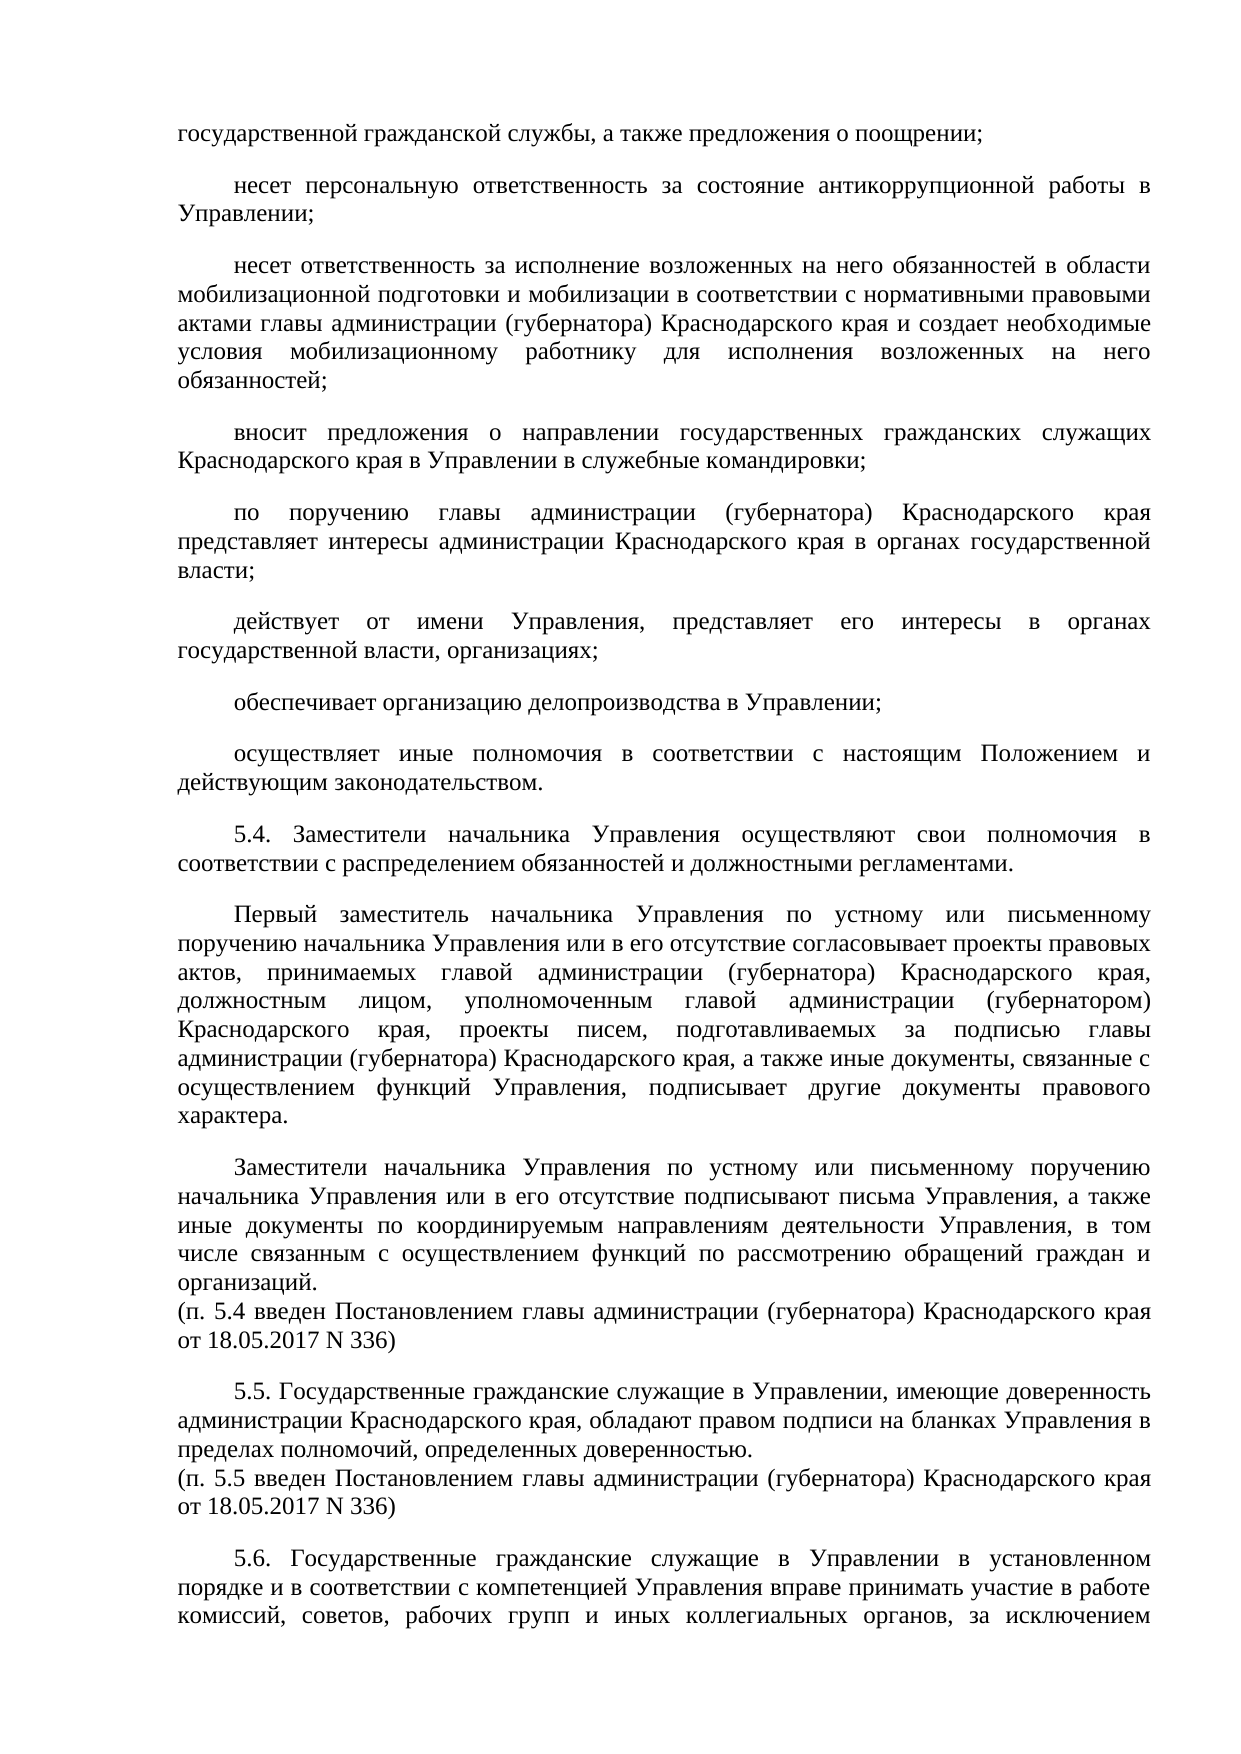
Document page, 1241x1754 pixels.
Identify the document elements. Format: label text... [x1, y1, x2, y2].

text Первый заместитель начальника Управления по устному или письменному поручению начальника Управления или в его отсутствие согласовывает проекты правовых актов, принимаемых главой администрации (губернатора) Краснодарского края, должностным лицом, уполномоченным главой администрации (губернатором) Краснодарского края, проекты писем, подготавливаемых за подписью главы администрации (губернатора) Краснодарского края, а также иные документы, связанные с осуществлением функций Управления, подписывает другие документы правового характера. [177, 899, 1152, 1129]
text (п. 5.4 введен Постановлением главы администрации (губернатора) Краснодарского края от 18.05.2017 N 336) [177, 1296, 1152, 1353]
text несет персональную ответственность за состояние антикоррупционной работы в Управлении; [177, 170, 1152, 227]
text вносит предложения о направлении государственных гражданских служащих Краснодарского края в Управлении в служебные командировки; [177, 417, 1152, 474]
text по поручению главы администрации (губернатора) Краснодарского края представляет интересы администрации Краснодарского края в органах государственной власти; [177, 497, 1152, 583]
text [177, 1543, 1152, 1629]
text несет ответственность за исполнение возложенных на него обязанностей в области мобилизационной подготовки и мобилизации в соответствии с нормативными правовыми актами главы администрации (губернатора) Краснодарского края и создает необходимые условия мобилизационному работнику для исполнения возложенных на него обязанностей; [177, 250, 1152, 394]
text осуществляет иные полномочия в соответствии с настоящим Положением и действующим законодательством. [177, 738, 1152, 796]
text действует от имени Управления, представляет его интересы в органах государственной власти, организациях; [177, 606, 1152, 664]
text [177, 118, 1152, 147]
text обеспечивает организацию делопроизводства в Управлении; [177, 687, 1152, 716]
text Заместители начальника Управления по устному или письменному поручению начальника Управления или в его отсутствие подписывают письма Управления, а также иные документы по координируемым направлениям деятельности Управления, в том числе связанным с осуществлением функций по рассмотрению обращений граждан и организаций. [177, 1152, 1152, 1296]
text (п. 5.5 введен Постановлением главы администрации (губернатора) Краснодарского края от 18.05.2017 N 336) [177, 1463, 1152, 1520]
text 5.4. Заместители начальника Управления осуществляют свои полномочия в соответствии с распределением обязанностей и должностными регламентами. [177, 819, 1152, 876]
text 5.5. Государственные гражданские служащие в Управлении, имеющие доверенность администрации Краснодарского края, обладают правом подписи на бланках Управления в пределах полномочий, определенных доверенностью. [177, 1376, 1152, 1463]
